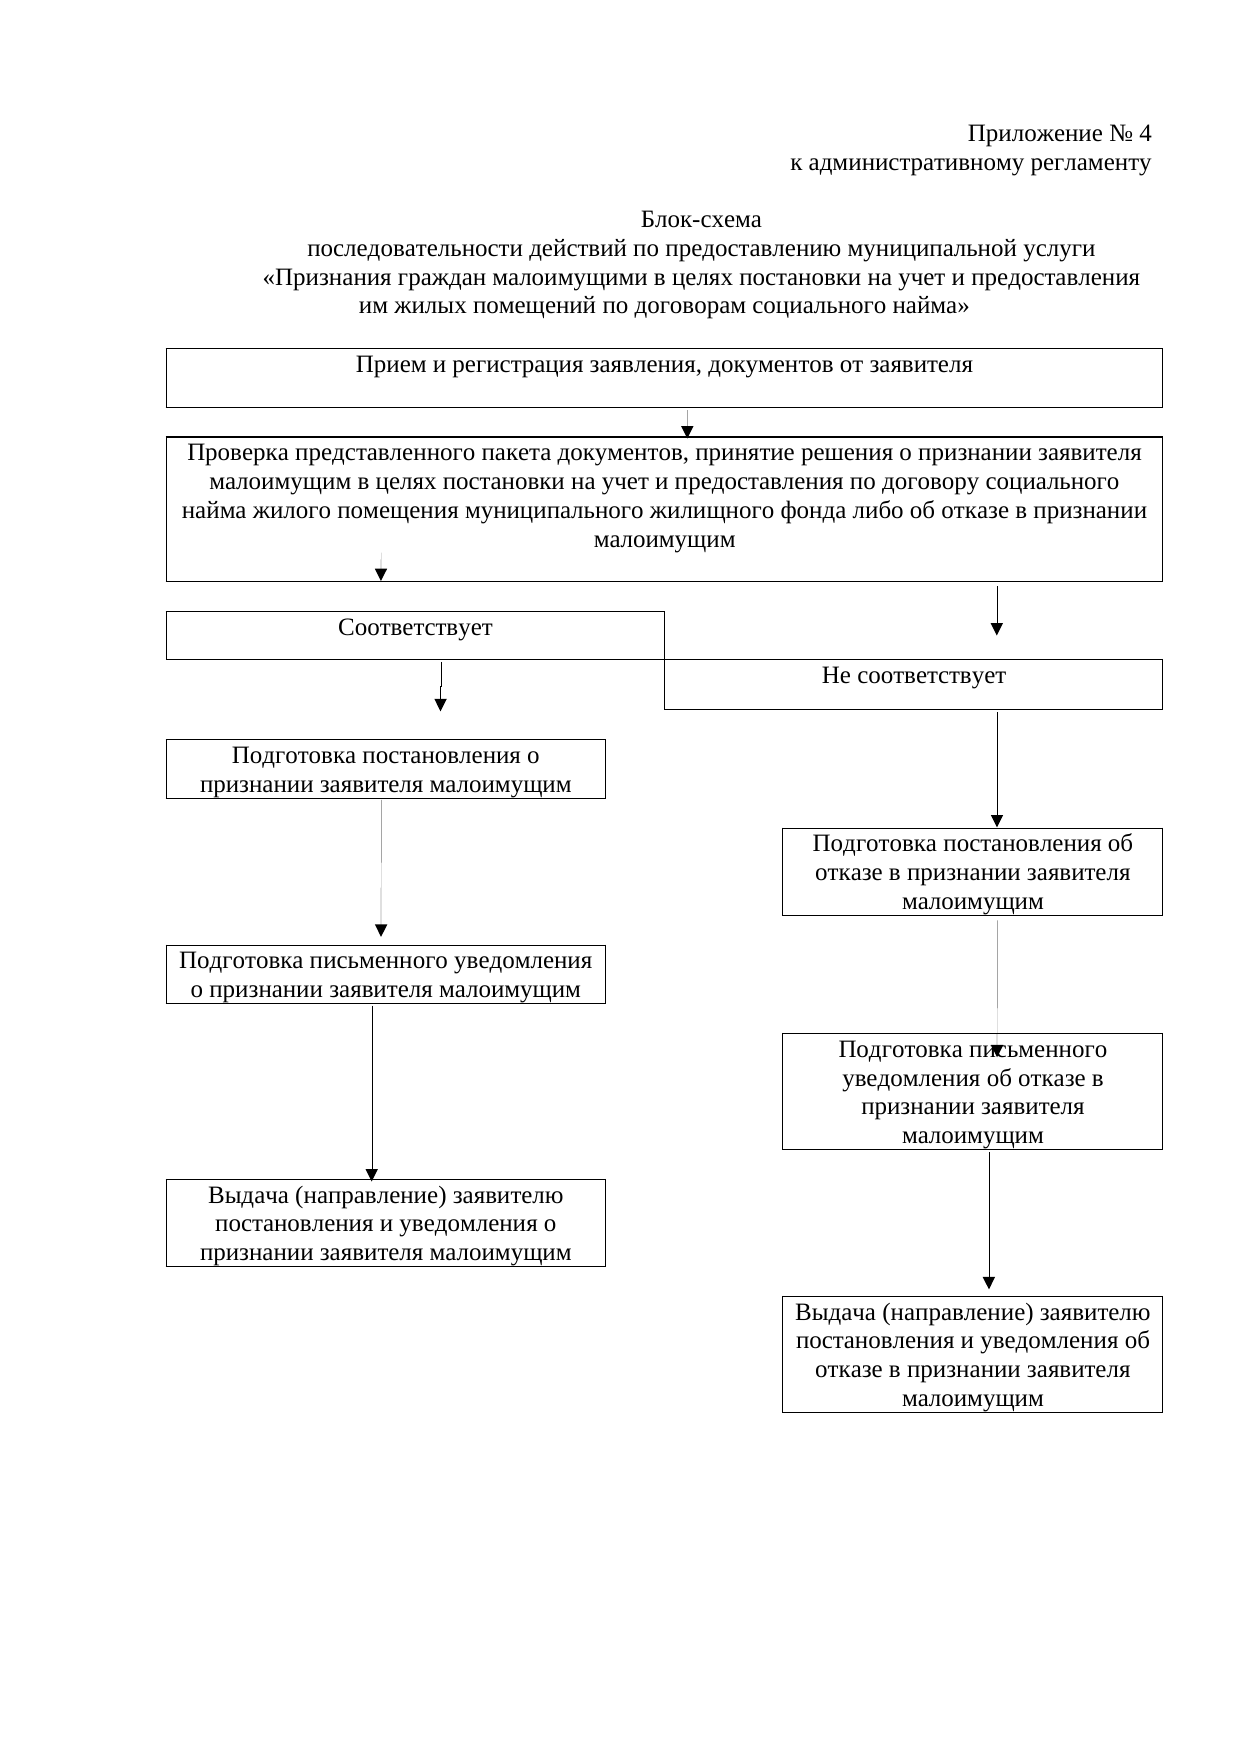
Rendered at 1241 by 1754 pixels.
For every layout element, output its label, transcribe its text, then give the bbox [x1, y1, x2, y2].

table_header Подготовка постановления о признании заявителя малоимущим [167, 740, 605, 798]
table_header Проверка представленного пакета документов, принятие решения о признании заявителя малоимущим в целях постановки на учет и предоставления по договору социального найма жилого помещения муниципального жилищного фонда либо об отказе в признании малоимущим [167, 438, 1162, 581]
text к административному регламенту [177, 147, 1152, 176]
table_header Соответствует [167, 612, 664, 659]
table_header Подготовка постановления об отказе в признании заявителя малоимущим [783, 829, 1162, 915]
text «Признания граждан малоимущими в целях постановки на учет и предоставления им жилых помещений по договорам социального найма» [177, 262, 1152, 319]
table_header Подготовка письменного уведомления о признании заявителя малоимущим [167, 946, 605, 1003]
table_header Прием и регистрация заявления, документов от заявителя [167, 349, 1162, 407]
table_header Выдача (направление) заявителю постановления и уведомления о признании заявителя малоимущим [167, 1180, 605, 1266]
text Приложение № 4 [177, 118, 1152, 147]
table_header Подготовка письменного уведомления об отказе в признании заявителя малоимущим [783, 1034, 1162, 1149]
text последовательности действий по предоставлению муниципальной услуги [177, 233, 1152, 262]
table_header Выдача (направление) заявителю постановления и уведомления об отказе в признании заявителя малоимущим [783, 1297, 1162, 1412]
table_cell Не соответствует [665, 660, 1162, 709]
text Блок-схема [177, 204, 1152, 233]
